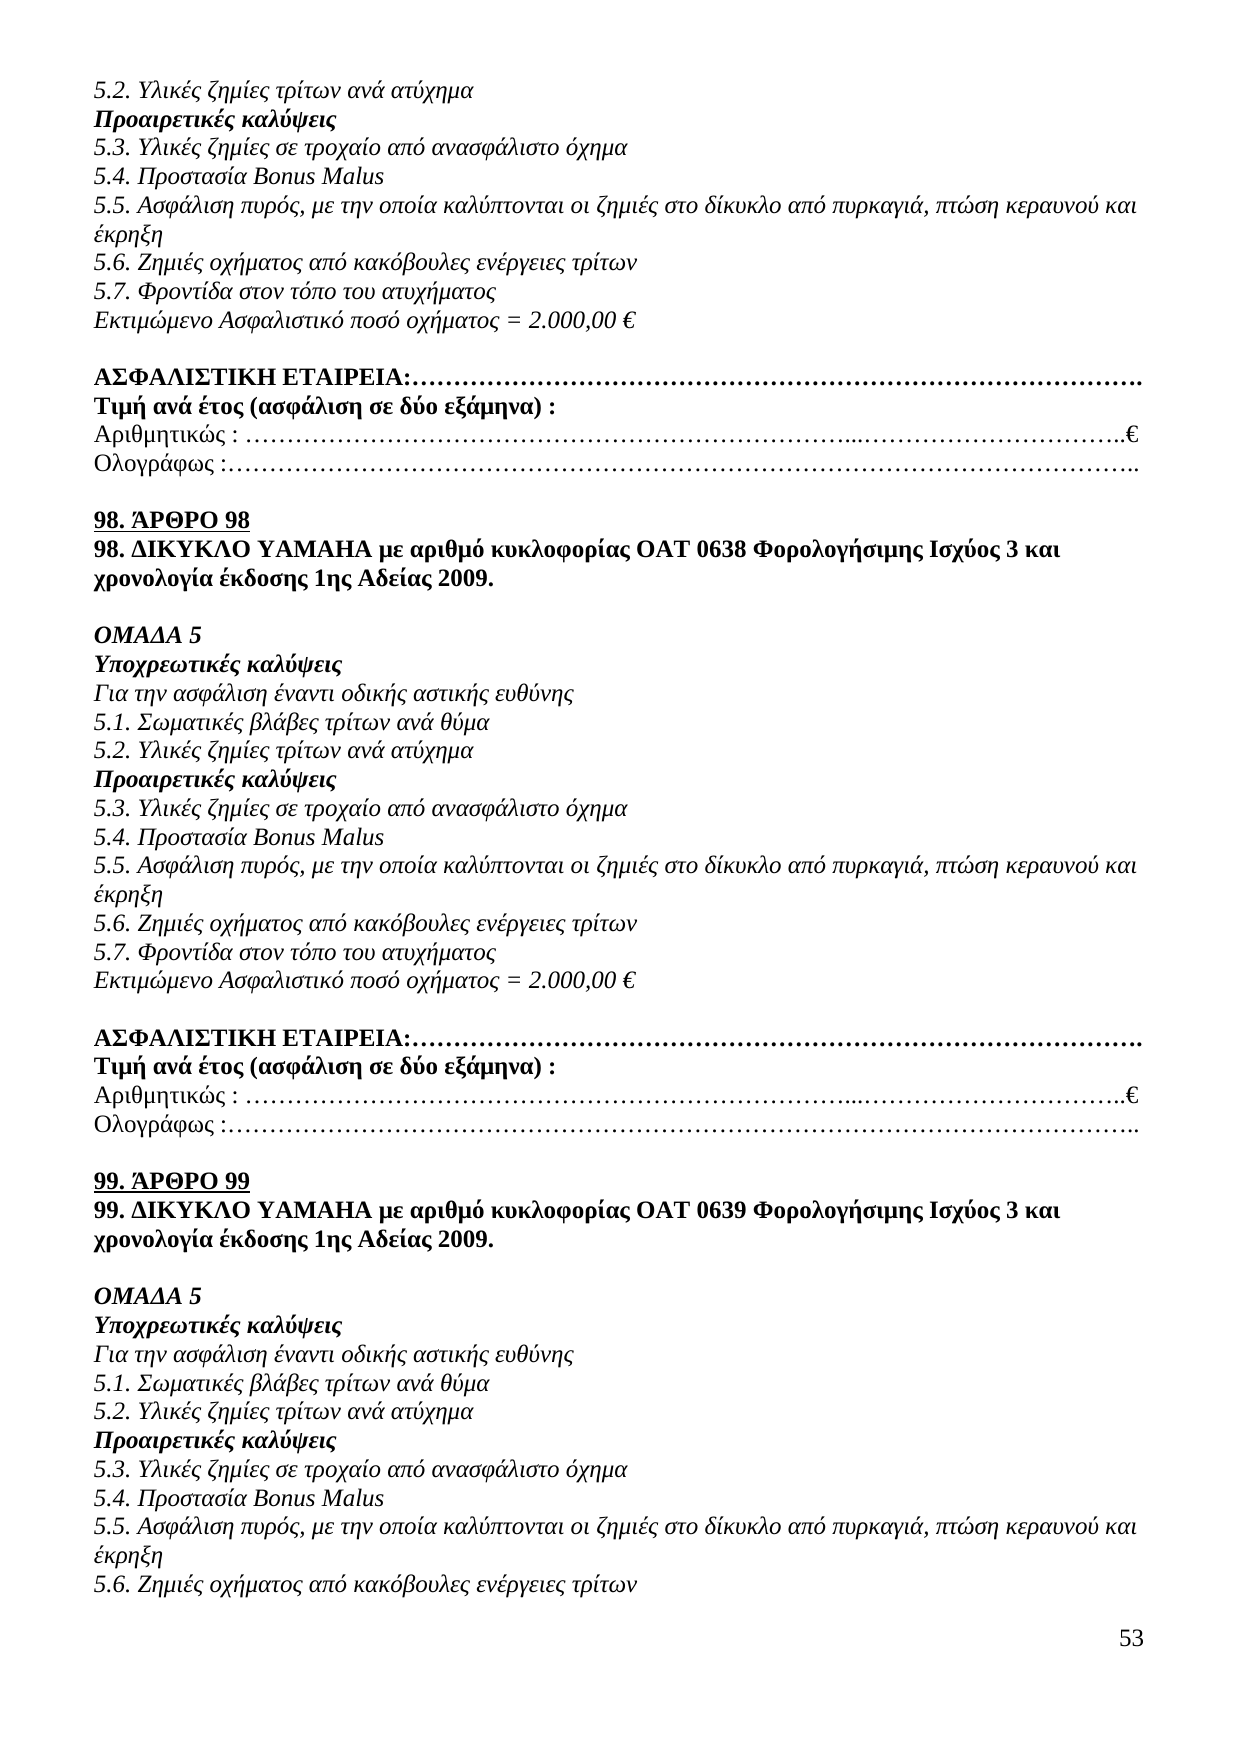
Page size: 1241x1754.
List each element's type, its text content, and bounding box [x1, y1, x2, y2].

text 5.5. Ασφάλιση πυρός, με την οποία καλύπτονται οι ζημιές στο δίκυκλο από πυρκαγιά, πτώση κεραυνού και έκρηξη [94, 1511, 1144, 1569]
text Εκτιμώμενο Ασφαλιστικό ποσό οχήματος = 2.000,00 € [94, 305, 1144, 334]
text 5.2. Υλικές ζημίες τρίτων ανά ατύχημα [94, 1396, 1144, 1425]
text 5.7. Φροντίδα στον τόπο του ατυχήματος [94, 276, 1144, 305]
text Εκτιμώμενο Ασφαλιστικό ποσό οχήματος = 2.000,00 € [94, 966, 1144, 994]
text 5.1. Σωματικές βλάβες τρίτων ανά θύμα [94, 707, 1144, 736]
text 5.4. Προστασία Bonus Malus [94, 822, 1144, 851]
text Υποχρεωτικές καλύψεις [94, 649, 1144, 678]
text Υποχρεωτικές καλύψεις [94, 1310, 1144, 1339]
text ΑΣΦΑΛΙΣΤΙΚΗ ΕΤΑΙΡΕΙΑ:……………………………………………………………………………. [94, 362, 1144, 391]
text Τιμή ανά έτος (ασφάλιση σε δύο εξάμηνα) : [94, 391, 1144, 419]
text 5.2. Υλικές ζημίες τρίτων ανά ατύχημα [94, 75, 1144, 104]
text 5.3. Υλικές ζημίες σε τροχαίο από ανασφάλιστο όχημα [94, 132, 1144, 161]
text 5.6. Ζημιές οχήματος από κακόβουλες ενέργειες τρίτων [94, 1569, 1144, 1598]
text 5.2. Υλικές ζημίες τρίτων ανά ατύχημα [94, 736, 1144, 764]
text 98. ΆΡΘΡΟ 98 [94, 506, 1144, 534]
text Για την ασφάλιση έναντι οδικής αστικής ευθύνης [94, 678, 1144, 707]
text Προαιρετικές καλύψεις [94, 104, 1144, 132]
text 5.3. Υλικές ζημίες σε τροχαίο από ανασφάλιστο όχημα [94, 793, 1144, 822]
text ΑΣΦΑΛΙΣΤΙΚΗ ΕΤΑΙΡΕΙΑ:……………………………………………………………………………. [94, 1023, 1144, 1051]
text 5.3. Υλικές ζημίες σε τροχαίο από ανασφάλιστο όχημα [94, 1454, 1144, 1483]
text 5.1. Σωματικές βλάβες τρίτων ανά θύμα [94, 1368, 1144, 1396]
text ΟΜΑΔΑ 5 [94, 1281, 1144, 1310]
text 5.6. Ζημιές οχήματος από κακόβουλες ενέργειες τρίτων [94, 908, 1144, 937]
text 5.4. Προστασία Bonus Malus [94, 161, 1144, 190]
text 5.4. Προστασία Bonus Malus [94, 1483, 1144, 1511]
text 5.7. Φροντίδα στον τόπο του ατυχήματος [94, 937, 1144, 966]
text Αριθμητικώς : ………………………………………………………………...…………………………..€ [94, 1080, 1144, 1109]
text 5.5. Ασφάλιση πυρός, με την οποία καλύπτονται οι ζημιές στο δίκυκλο από πυρκαγιά, πτώση κεραυνού και έκρηξη [94, 851, 1144, 908]
text Ολογράφως :……………………………………………………………………………………………….. [94, 1109, 1144, 1138]
text 5.6. Ζημιές οχήματος από κακόβουλες ενέργειες τρίτων [94, 247, 1144, 276]
text ΟΜΑΔΑ 5 [94, 621, 1144, 649]
text Προαιρετικές καλύψεις [94, 1425, 1144, 1454]
text Τιμή ανά έτος (ασφάλιση σε δύο εξάμηνα) : [94, 1051, 1144, 1080]
text 98. ΔΙΚΥΚΛΟ YAMAHA με αριθμό κυκλοφορίας OAT 0638 Φορολογήσιμης Ισχύος 3 και χρονολογία έκδοσης 1ης Αδείας 2009. [94, 534, 1144, 592]
text Για την ασφάλιση έναντι οδικής αστικής ευθύνης [94, 1339, 1144, 1368]
text 99. ΔΙΚΥΚΛΟ YAMAHA με αριθμό κυκλοφορίας OAT 0639 Φορολογήσιμης Ισχύος 3 και χρονολογία έκδοσης 1ης Αδείας 2009. [94, 1195, 1144, 1253]
text Προαιρετικές καλύψεις [94, 764, 1144, 793]
text 99. ΆΡΘΡΟ 99 [94, 1166, 1144, 1195]
text 5.5. Ασφάλιση πυρός, με την οποία καλύπτονται οι ζημιές στο δίκυκλο από πυρκαγιά, πτώση κεραυνού και έκρηξη [94, 190, 1144, 247]
text Αριθμητικώς : ………………………………………………………………...…………………………..€ [94, 419, 1144, 448]
text Ολογράφως :……………………………………………………………………………………………….. [94, 448, 1144, 477]
